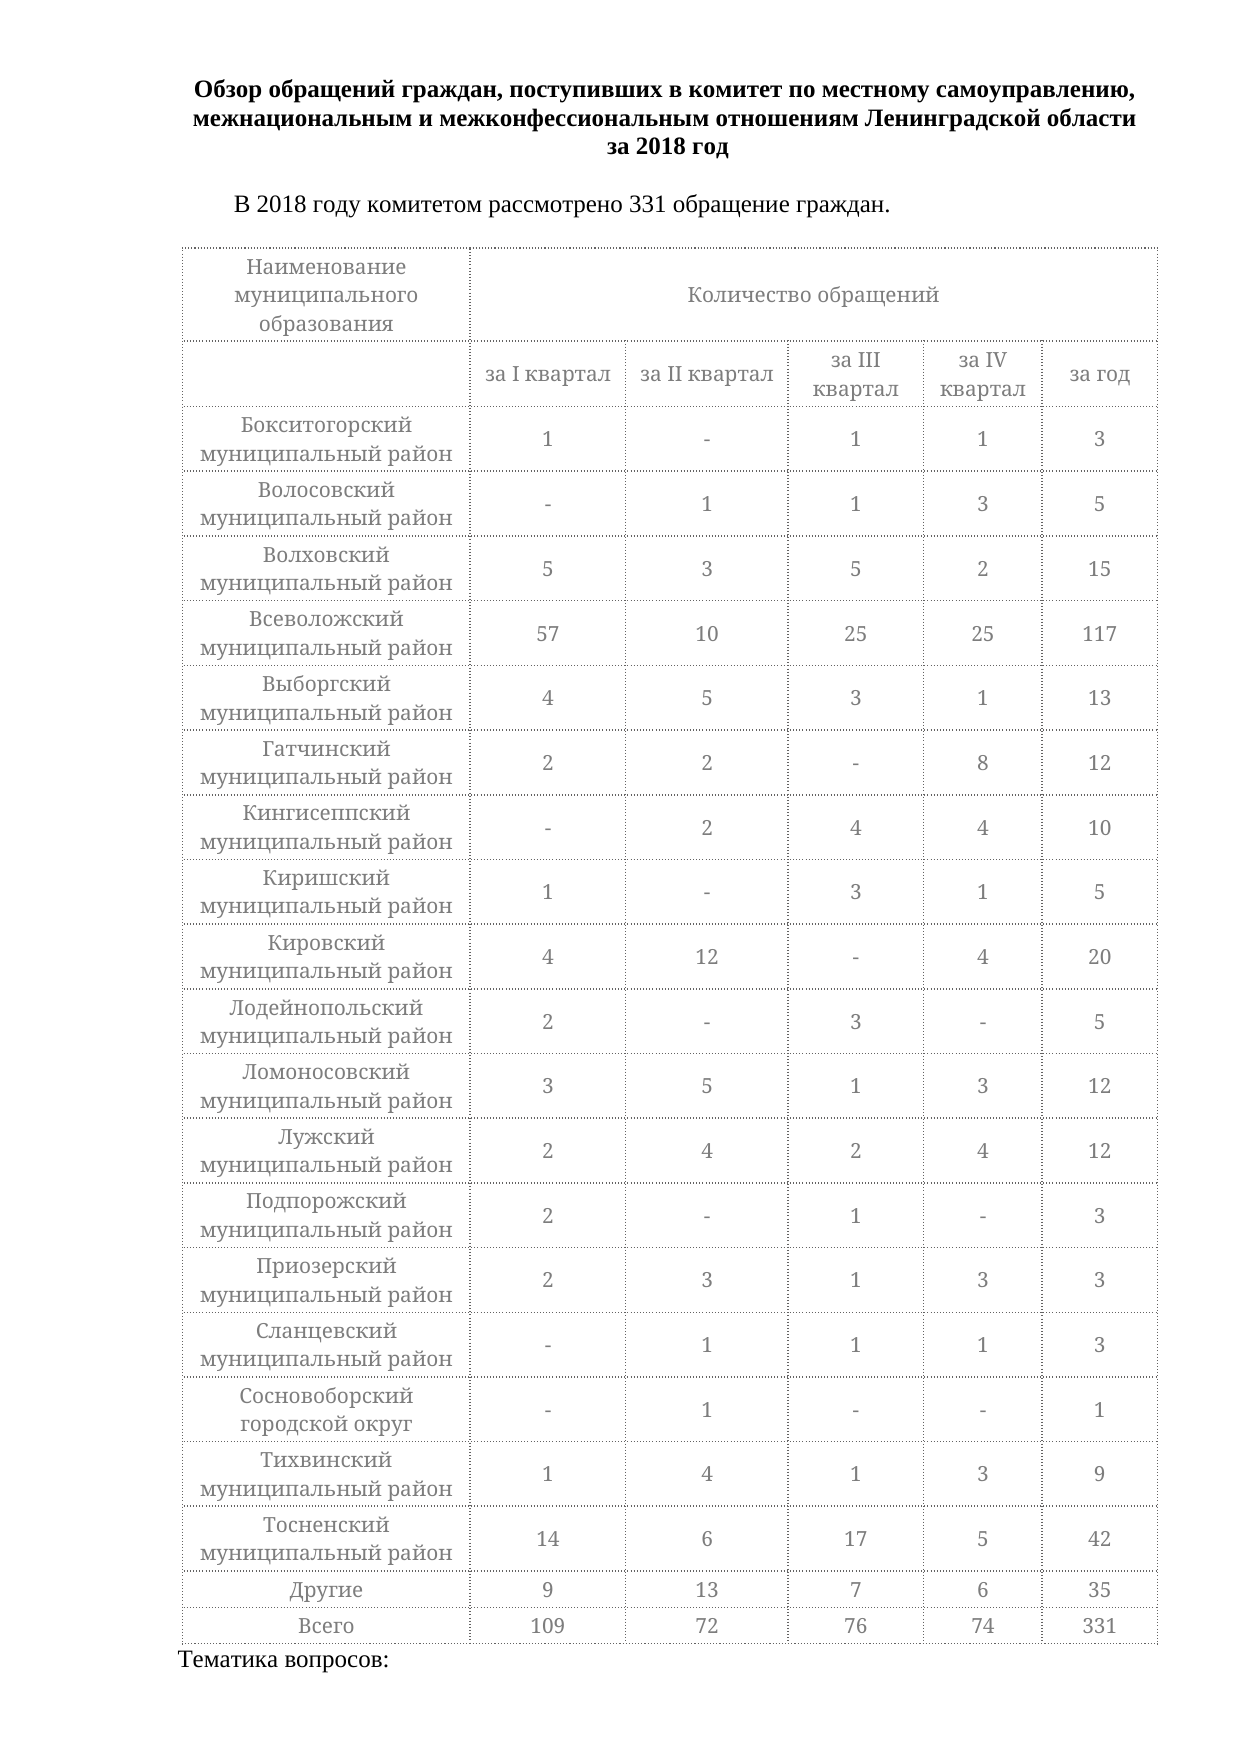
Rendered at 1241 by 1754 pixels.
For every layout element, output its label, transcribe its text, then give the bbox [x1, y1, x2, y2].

table_cell Сланцевский муниципальный район [183, 1311, 470, 1376]
table_cell 4 [923, 794, 1042, 858]
table_cell 3 [923, 470, 1042, 535]
table_cell 1 [788, 470, 923, 535]
table_cell [183, 340, 470, 406]
table_cell - [788, 1376, 923, 1441]
table_cell Киришский муниципальный район [183, 859, 470, 923]
table_cell 6 [923, 1570, 1042, 1606]
table_cell 1 [470, 859, 626, 923]
table_cell 3 [788, 988, 923, 1053]
table_cell 5 [626, 1053, 788, 1117]
table_header Количество обращений [470, 247, 1157, 340]
table_cell 12 [1042, 729, 1157, 794]
table_cell - [626, 859, 788, 923]
table_cell 331 [1042, 1606, 1157, 1643]
table_cell 1 [923, 406, 1042, 470]
table_cell 4 [626, 1117, 788, 1182]
table_cell 13 [1042, 665, 1157, 729]
table_cell 15 [1042, 535, 1157, 600]
table_cell - [626, 988, 788, 1053]
table_cell Всеволожский муниципальный район [183, 600, 470, 664]
table_cell Кировский муниципальный район [183, 923, 470, 988]
table_cell 1 [923, 665, 1042, 729]
table_cell 1 [788, 406, 923, 470]
table_cell 4 [626, 1441, 788, 1505]
table_cell 2 [923, 535, 1042, 600]
table_cell за IV квартал [923, 340, 1042, 406]
table_cell Лужский муниципальный район [183, 1117, 470, 1182]
table_cell 10 [626, 600, 788, 664]
table_cell 5 [788, 535, 923, 600]
table_cell Другие [183, 1570, 470, 1606]
table_cell 72 [626, 1606, 788, 1643]
table_cell Бокситогорский муниципальный район [183, 406, 470, 470]
table_cell за II квартал [626, 340, 788, 406]
table_cell 109 [470, 1606, 626, 1643]
table_cell 12 [1042, 1053, 1157, 1117]
table_cell 3 [470, 1053, 626, 1117]
table_cell 13 [626, 1570, 788, 1606]
table_cell 3 [1042, 1247, 1157, 1311]
table_cell 3 [626, 1247, 788, 1311]
table_cell 3 [788, 859, 923, 923]
table_cell 25 [788, 600, 923, 664]
table_cell Волховский муниципальный район [183, 535, 470, 600]
table_cell - [470, 794, 626, 858]
table_cell 2 [470, 1247, 626, 1311]
table_cell 1 [923, 1311, 1042, 1376]
table_cell 5 [1042, 859, 1157, 923]
table_cell 5 [626, 665, 788, 729]
table_cell 14 [470, 1505, 626, 1570]
table_cell 3 [923, 1053, 1042, 1117]
table_cell Выборгский муниципальный район [183, 665, 470, 729]
table_cell 25 [923, 600, 1042, 664]
text Тематика вопросов: [177, 1644, 1152, 1673]
table_cell 1 [788, 1182, 923, 1247]
table_cell 4 [923, 923, 1042, 988]
table_cell за III квартал [788, 340, 923, 406]
table_cell 1 [788, 1247, 923, 1311]
table_cell - [923, 1182, 1042, 1247]
table_cell Волосовский муниципальный район [183, 470, 470, 535]
table_cell 10 [1042, 794, 1157, 858]
table_cell 3 [923, 1247, 1042, 1311]
table_cell 2 [626, 729, 788, 794]
table_cell 117 [1042, 600, 1157, 664]
table_cell 7 [788, 1570, 923, 1606]
text Обзор обращений граждан, поступивших в комитет по местному самоуправлению, межнациональным и межконфессиональным отношениям Ленинградской области [177, 74, 1152, 131]
text за 2018 год [177, 131, 1152, 160]
table_cell Ломоносовский муниципальный район [183, 1053, 470, 1117]
table_cell 3 [1042, 1182, 1157, 1247]
table_cell 4 [788, 794, 923, 858]
table_cell 1 [626, 1376, 788, 1441]
table_cell 3 [923, 1441, 1042, 1505]
table_cell Приозерский муниципальный район [183, 1247, 470, 1311]
table_cell 3 [1042, 406, 1157, 470]
table_cell 3 [788, 665, 923, 729]
table_cell за I квартал [470, 340, 626, 406]
table_cell Сосновоборский городской округ [183, 1376, 470, 1441]
table_cell 2 [470, 729, 626, 794]
table_cell 1 [788, 1053, 923, 1117]
table_cell Тихвинский муниципальный район [183, 1441, 470, 1505]
table_cell 5 [1042, 470, 1157, 535]
table_cell 17 [788, 1505, 923, 1570]
table_cell 5 [923, 1505, 1042, 1570]
table_cell Лодейнопольский муниципальный район [183, 988, 470, 1053]
table_cell - [788, 729, 923, 794]
table_cell 2 [626, 794, 788, 858]
table_cell 1 [470, 1441, 626, 1505]
table_cell 2 [470, 1182, 626, 1247]
table_cell - [470, 1376, 626, 1441]
table_cell 12 [626, 923, 788, 988]
text В 2018 году комитетом рассмотрено 331 обращение граждан. [177, 189, 1152, 218]
table_cell Подпорожский муниципальный район [183, 1182, 470, 1247]
table_cell 42 [1042, 1505, 1157, 1570]
table_cell 5 [1042, 988, 1157, 1053]
table_cell Всего [183, 1606, 470, 1643]
table_cell 9 [470, 1570, 626, 1606]
table_cell 3 [626, 535, 788, 600]
table_cell 4 [923, 1117, 1042, 1182]
table_cell Тосненский муниципальный район [183, 1505, 470, 1570]
table_cell 1 [923, 859, 1042, 923]
table_cell - [626, 1182, 788, 1247]
table_cell 1 [626, 470, 788, 535]
table_cell 20 [1042, 923, 1157, 988]
table_cell Кингисеппский муниципальный район [183, 794, 470, 858]
table_cell 12 [1042, 1117, 1157, 1182]
table_header Наименование муниципального образования [183, 247, 470, 340]
table_cell 1 [470, 406, 626, 470]
table_cell 35 [1042, 1570, 1157, 1606]
table_cell - [788, 923, 923, 988]
table_cell 57 [470, 600, 626, 664]
table_cell 74 [923, 1606, 1042, 1643]
table_cell 1 [1042, 1376, 1157, 1441]
table_cell 76 [788, 1606, 923, 1643]
table_cell 1 [788, 1441, 923, 1505]
table_cell 2 [470, 1117, 626, 1182]
table_cell Гатчинский муниципальный район [183, 729, 470, 794]
table_cell 4 [470, 923, 626, 988]
table_cell 2 [470, 988, 626, 1053]
table_cell - [923, 988, 1042, 1053]
table_cell 4 [470, 665, 626, 729]
table_cell 1 [788, 1311, 923, 1376]
table_cell 2 [788, 1117, 923, 1182]
table_cell - [470, 1311, 626, 1376]
table_cell 9 [1042, 1441, 1157, 1505]
table_cell - [923, 1376, 1042, 1441]
table_cell 8 [923, 729, 1042, 794]
table_cell - [470, 470, 626, 535]
table_cell 6 [626, 1505, 788, 1570]
table_cell 3 [1042, 1311, 1157, 1376]
table_cell 1 [626, 1311, 788, 1376]
table_cell за год [1042, 340, 1157, 406]
table_cell - [626, 406, 788, 470]
table_cell 5 [470, 535, 626, 600]
